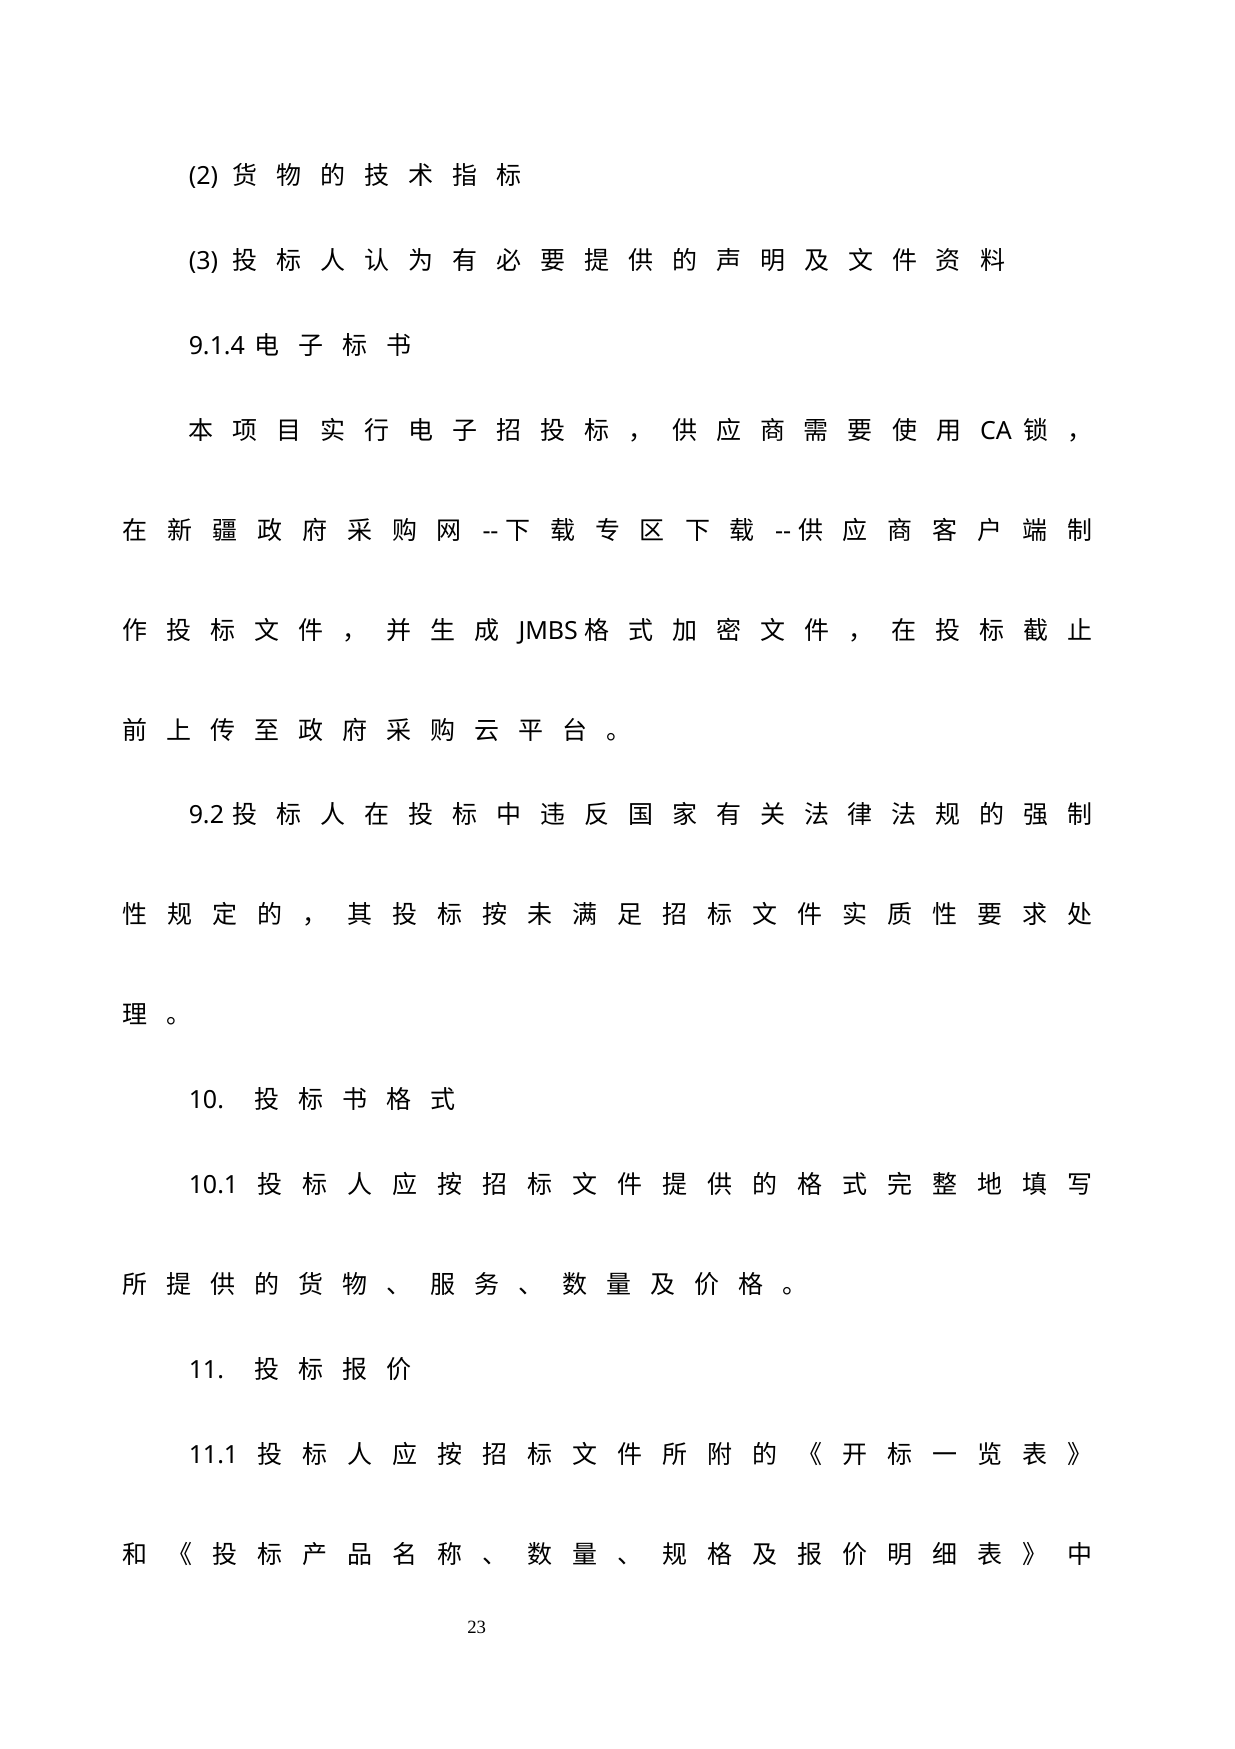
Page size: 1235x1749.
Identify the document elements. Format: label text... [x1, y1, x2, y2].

text 11. 投标报价 [123, 1334, 1112, 1401]
text (2) 货物的技术指标 [123, 141, 1112, 207]
text 9.1.4 电子标书 [123, 310, 1112, 377]
text (3) 投标人认为有必要提供的声明及文件资料 [123, 225, 1112, 292]
text 10.1 投标人应按招标文件提供的格式完整地填写所提供的货物、服务、数量及价格。 [123, 1149, 1112, 1316]
text 9.2投标人在投标中违反国家有关法律法规的强制性规定的，其投标按未满足招标文件实质性要求处理。 [123, 780, 1112, 1046]
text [123, 1419, 1112, 1586]
text 10. 投标书格式 [123, 1064, 1112, 1131]
text 本项目实行电子招投标，供应商需要使用CA锁，在新疆政府采购网--下载专区下载--供应商客户端制作投标文件，并生成JMBS格式加密文件，在投标截止前上传至政府采购云平台。 [123, 395, 1112, 762]
